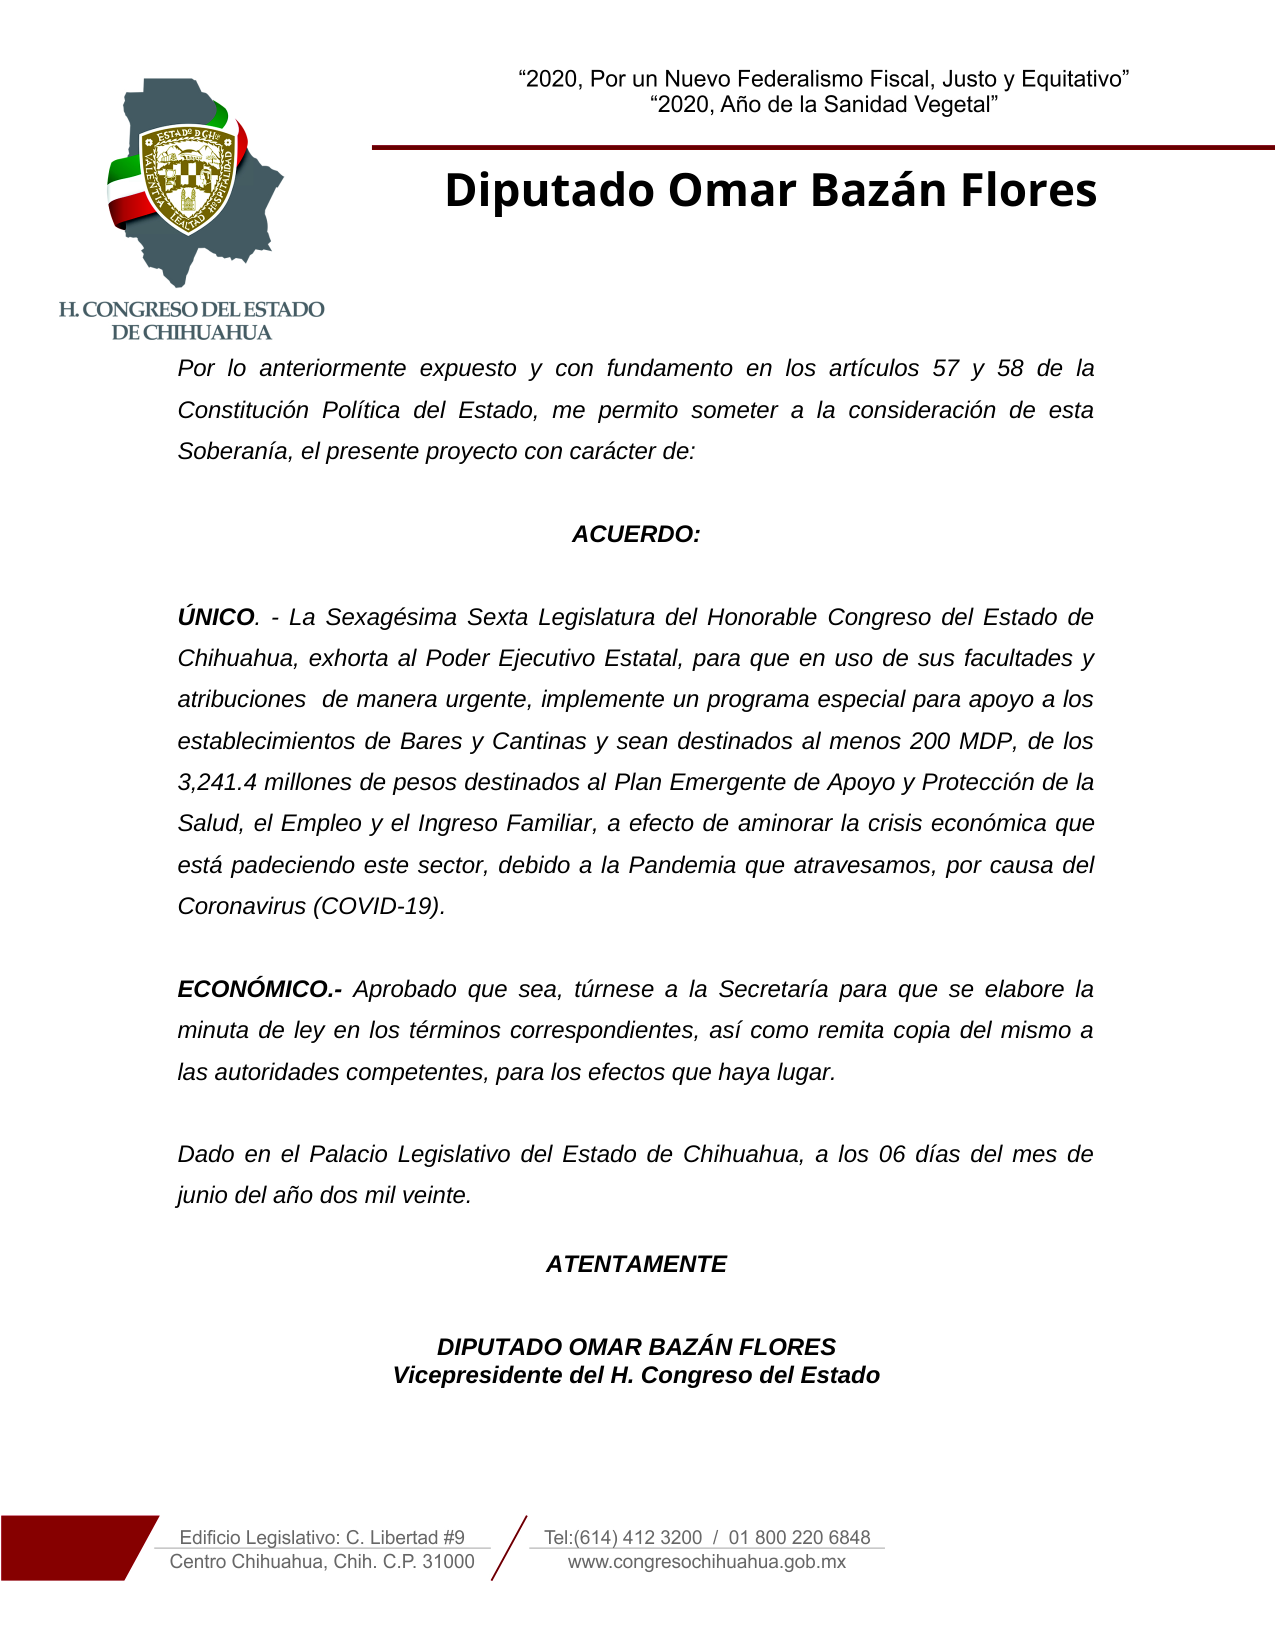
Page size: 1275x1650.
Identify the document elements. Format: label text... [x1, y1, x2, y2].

text ÚNICO. - La Sexagésima Sexta Legislatura del Honorable Congreso del Estado de Chihuahua, exhorta al Poder Ejecutivo Estatal, para que en uso de sus facultades y atribuciones de manera urgente, implemente un programa especial para apoyo a los establecimientos de Bares y Cantinas y sean destinados al menos 200 MDP, de los 3,241.4 millones de pesos destinados al Plan Emergente de Apoyo y Protección de la Salud, el Empleo y el Ingreso Familiar, a efecto de aminorar la crisis económica que está padeciendo este sector, debido a la Pandemia que atravesamos, por causa del Coronavirus (COVID-19). [177, 602, 1098, 919]
text ECONÓMICO.- Aprobado que sea, túrnese a la Secretaría para que se elabore la minuta de ley en los términos correspondientes, así como remita copia del mismo a las autoridades competentes, para los efectos que haya lugar. [177, 975, 1098, 1085]
text Dado en el Palacio Legislativo del Estado de Chihuahua, a los 06 días del mes de junio del año dos mil veinte. [177, 1140, 1098, 1209]
text Por lo anteriormente expuesto y con fundamento en los artículos 57 y 58 de la Constitución Política del Estado, me permito someter a la consideración de esta Soberanía, el presente proyecto con carácter de: [177, 354, 1098, 465]
text Vicepresidente del H. Congreso del Estado [177, 1361, 1098, 1388]
text ATENTAMENTE [177, 1250, 1098, 1278]
picture [0, 0, 1275, 1644]
text DIPUTADO OMAR BAZÁN FLORES [177, 1333, 1098, 1361]
text ACUERDO: [177, 520, 1098, 547]
